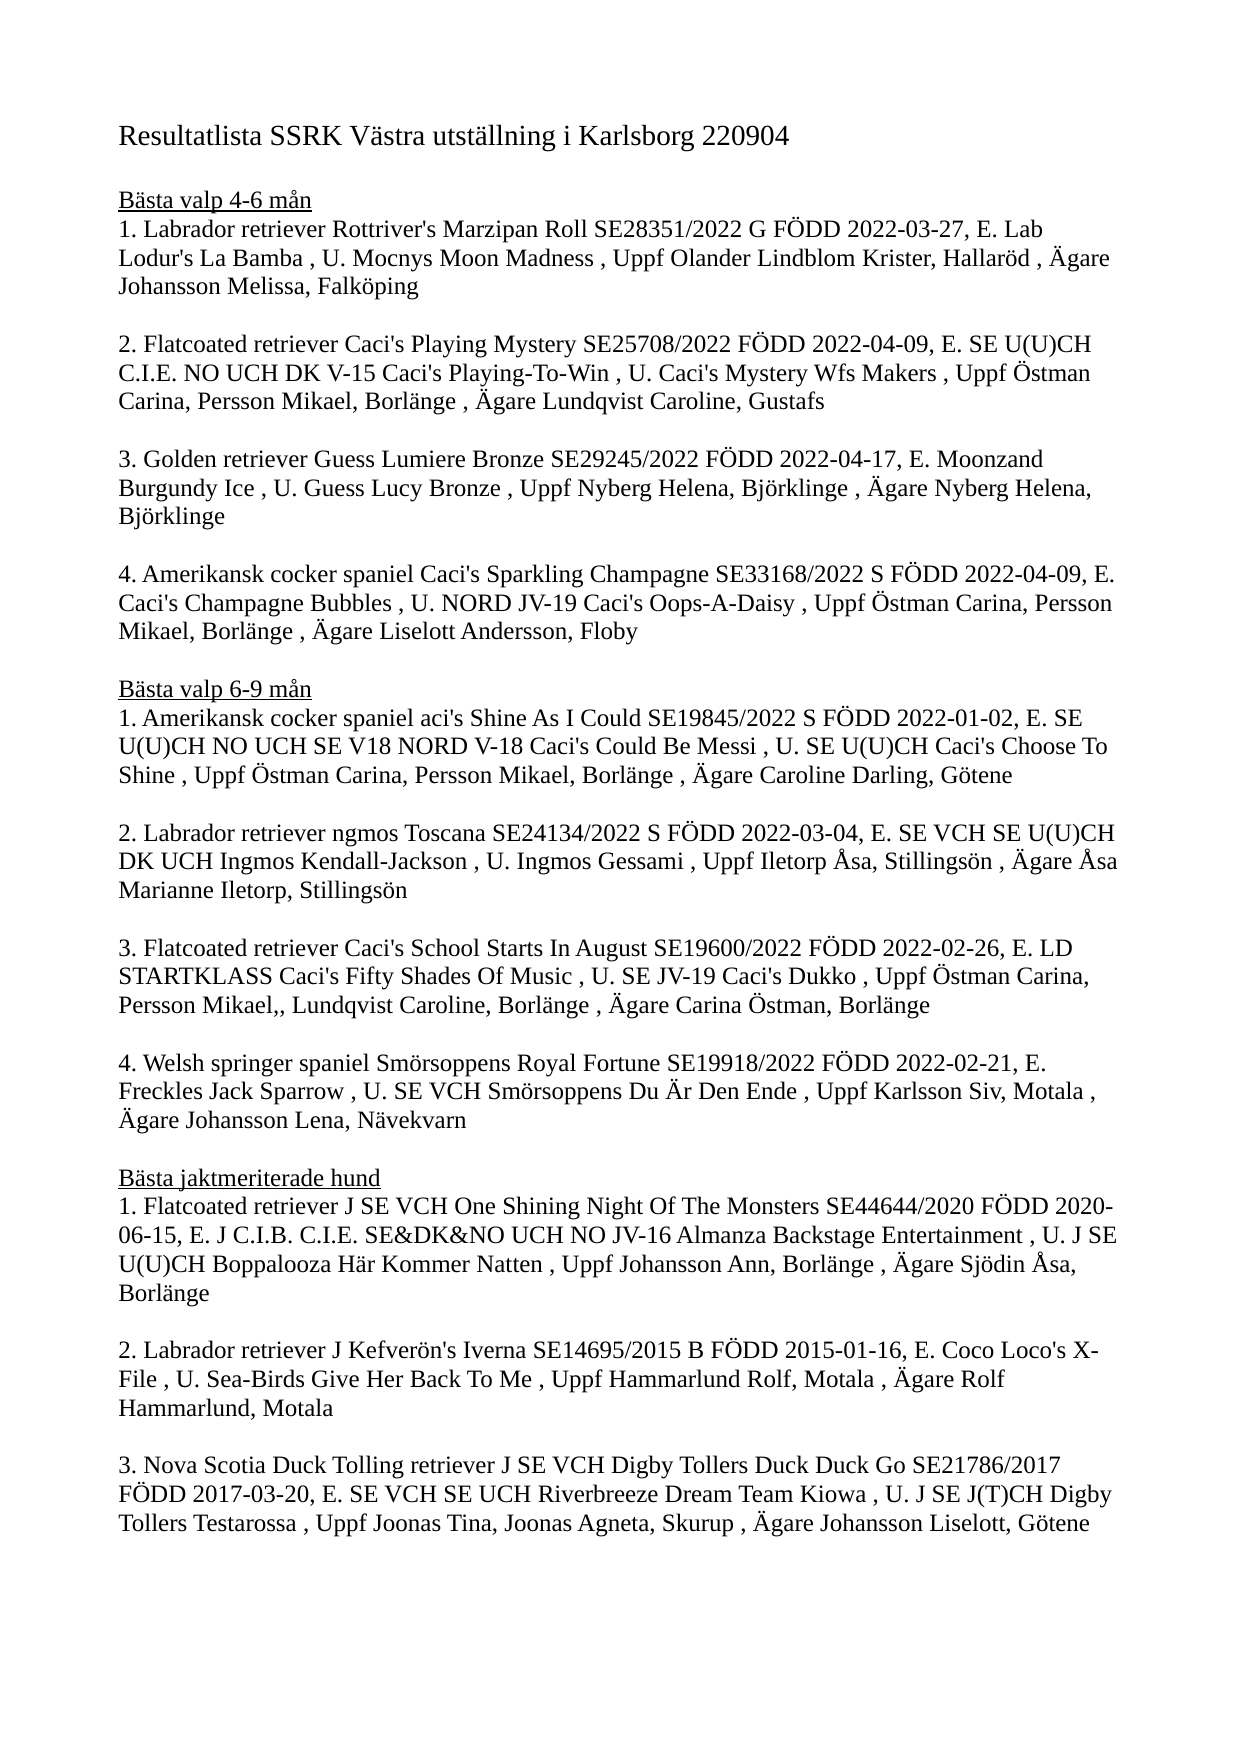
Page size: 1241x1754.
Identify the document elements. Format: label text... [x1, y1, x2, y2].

text Bästa valp 6-9 mån [118, 674, 1122, 703]
text 4. Welsh springer spaniel Smörsoppens Royal Fortune SE19918/2022 FÖDD 2022-02-21, E. Freckles Jack Sparrow , U. SE VCH Smörsoppens Du Är Den Ende , Uppf Karlsson Siv, Motala , Ägare Johansson Lena, Nävekvarn [118, 1048, 1122, 1134]
text 3. Flatcoated retriever Caci's School Starts In August SE19600/2022 FÖDD 2022-02-26, E. LD STARTKLASS Caci's Fifty Shades Of Music , U. SE JV-19 Caci's Dukko , Uppf Östman Carina, Persson Mikael,, Lundqvist Caroline, Borlänge , Ägare Carina Östman, Borlänge [118, 933, 1122, 1019]
text Bästa valp 4-6 mån [118, 185, 1122, 214]
text 4. Amerikansk cocker spaniel Caci's Sparkling Champagne SE33168/2022 S FÖDD 2022-04-09, E. Caci's Champagne Bubbles , U. NORD JV-19 Caci's Oops-A-Daisy , Uppf Östman Carina, Persson Mikael, Borlänge , Ägare Liselott Andersson, Floby [118, 559, 1122, 645]
text 3. Nova Scotia Duck Tolling retriever J SE VCH Digby Tollers Duck Duck Go SE21786/2017 FÖDD 2017-03-20, E. SE VCH SE UCH Riverbreeze Dream Team Kiowa , U. J SE J(T)CH Digby Tollers Testarossa , Uppf Joonas Tina, Joonas Agneta, Skurup , Ägare Johansson Liselott, Götene [118, 1450, 1122, 1536]
text 1. Flatcoated retriever J SE VCH One Shining Night Of The Monsters SE44644/2020 FÖDD 2020-06-15, E. J C.I.B. C.I.E. SE&DK&NO UCH NO JV-16 Almanza Backstage Entertainment , U. J SE U(U)CH Boppalooza Här Kommer Natten , Uppf Johansson Ann, Borlänge , Ägare Sjödin Åsa, Borlänge [118, 1191, 1122, 1306]
text Bästa jaktmeriterade hund [118, 1163, 1122, 1191]
text 2. Labrador retriever ngmos Toscana SE24134/2022 S FÖDD 2022-03-04, E. SE VCH SE U(U)CH DK UCH Ingmos Kendall-Jackson , U. Ingmos Gessami , Uppf Iletorp Åsa, Stillingsön , Ägare Åsa Marianne Iletorp, Stillingsön [118, 818, 1122, 904]
text 3. Golden retriever Guess Lumiere Bronze SE29245/2022 FÖDD 2022-04-17, E. Moonzand Burgundy Ice , U. Guess Lucy Bronze , Uppf Nyberg Helena, Björklinge , Ägare Nyberg Helena, Björklinge [118, 444, 1122, 530]
text 1. Labrador retriever Rottriver's Marzipan Roll SE28351/2022 G FÖDD 2022-03-27, E. Lab Lodur's La Bamba , U. Mocnys Moon Madness , Uppf Olander Lindblom Krister, Hallaröd , Ägare Johansson Melissa, Falköping [118, 214, 1122, 300]
text 2. Labrador retriever J Kefverön's Iverna SE14695/2015 B FÖDD 2015-01-16, E. Coco Loco's X-File , U. Sea-Birds Give Her Back To Me , Uppf Hammarlund Rolf, Motala , Ägare Rolf Hammarlund, Motala [118, 1335, 1122, 1421]
text 2. Flatcoated retriever Caci's Playing Mystery SE25708/2022 FÖDD 2022-04-09, E. SE U(U)CH C.I.E. NO UCH DK V-15 Caci's Playing-To-Win , U. Caci's Mystery Wfs Makers , Uppf Östman Carina, Persson Mikael, Borlänge , Ägare Lundqvist Caroline, Gustafs [118, 329, 1122, 415]
text Resultatlista SSRK Västra utställning i Karlsborg 220904 [118, 118, 1122, 152]
text 1. Amerikansk cocker spaniel aci's Shine As I Could SE19845/2022 S FÖDD 2022-01-02, E. SE U(U)CH NO UCH SE V18 NORD V-18 Caci's Could Be Messi , U. SE U(U)CH Caci's Choose To Shine , Uppf Östman Carina, Persson Mikael, Borlänge , Ägare Caroline Darling, Götene [118, 703, 1122, 789]
